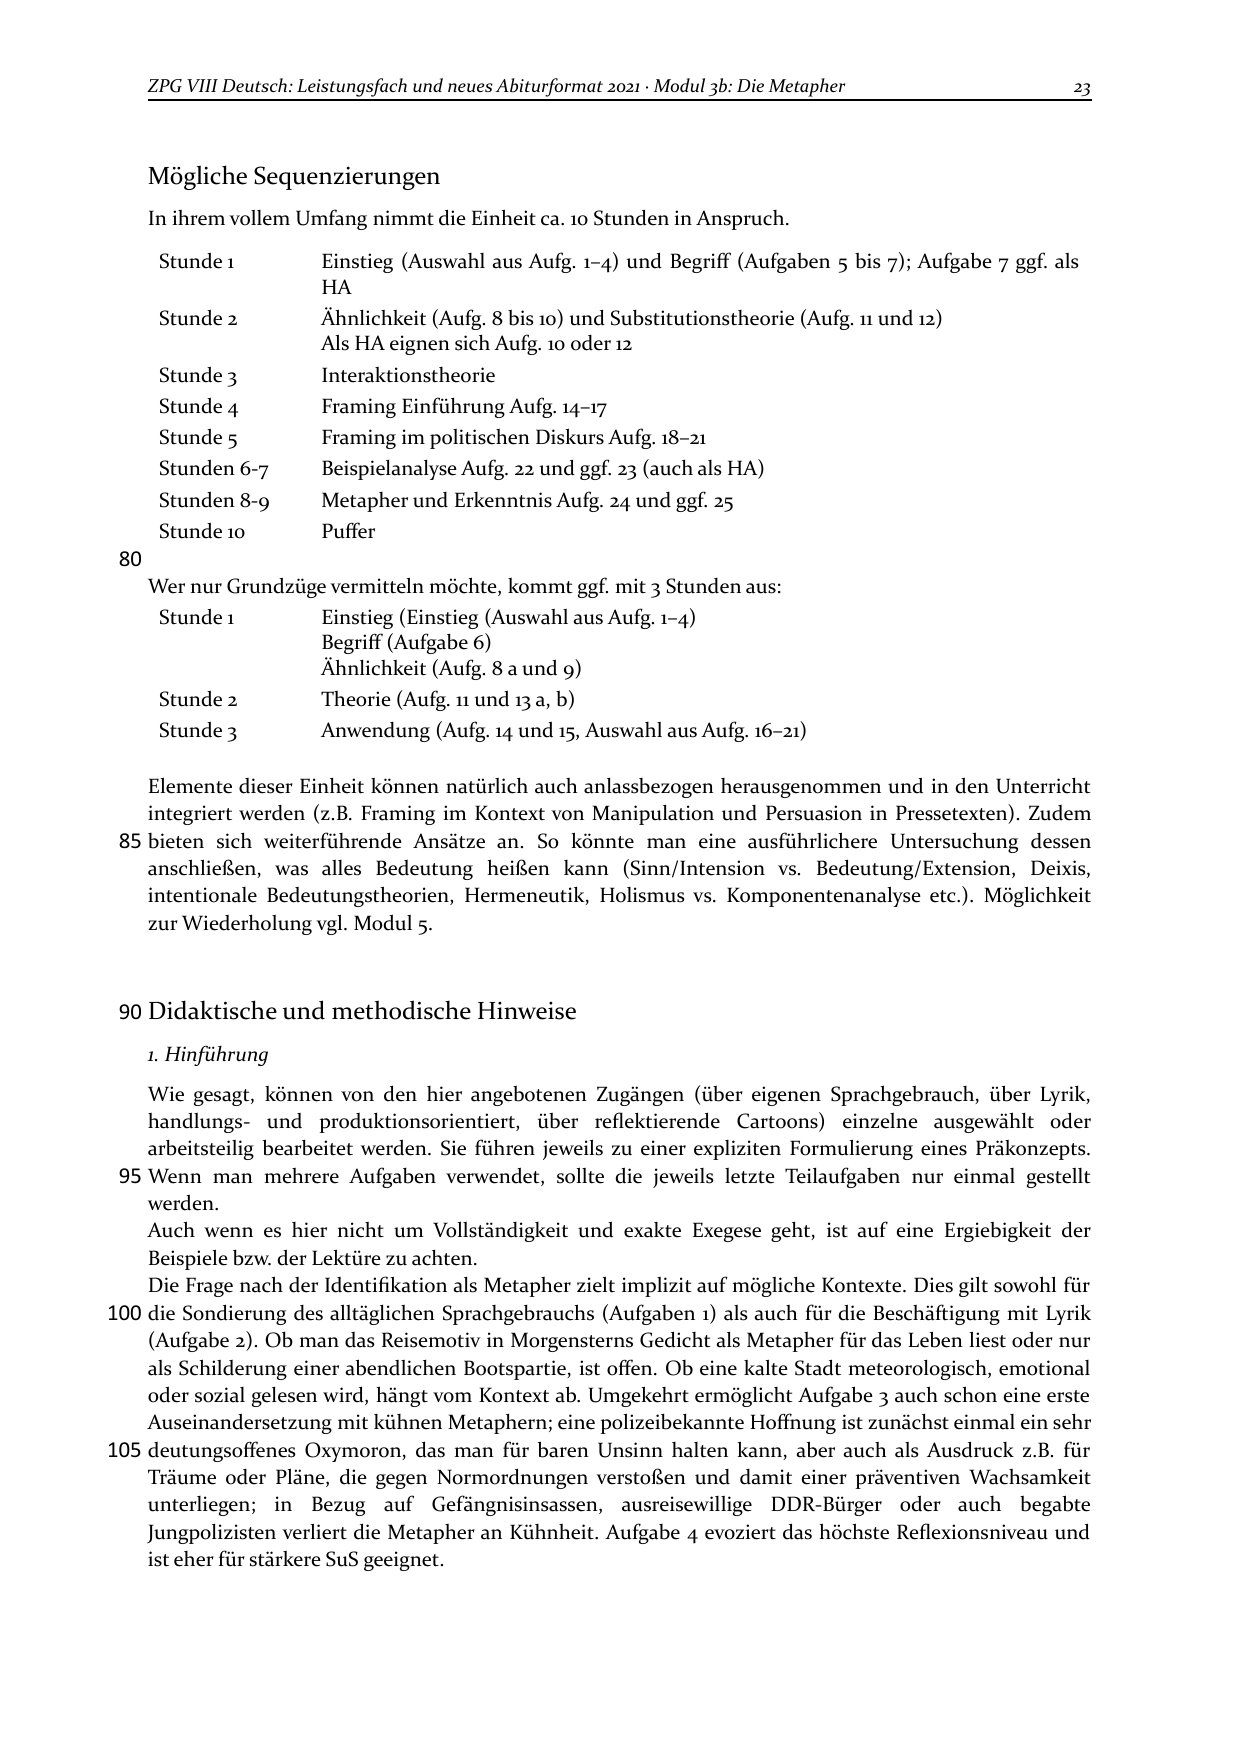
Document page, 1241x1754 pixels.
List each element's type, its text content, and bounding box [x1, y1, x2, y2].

table_header Einstieg (Einstieg (Auswahl aus Aufg. 1–4) Begriff (Aufgabe 6) Ähnlichkeit (Aufg. 8 a und 9) [310, 601, 1092, 683]
table_cell Stunde 5 [148, 421, 310, 453]
table_cell Theorie (Aufg. 11 und 13 a, b) [310, 683, 1092, 714]
text 1. Hinführung [148, 1041, 1092, 1066]
text Wie gesagt, können von den hier angebotenen Zugängen (über eigenen Sprachgebrauch, über Lyrik, handlungs- und produktionsorientiert, über reflektierende Cartoons) einzelne ausgewählt oder arbeitsteilig bearbeitet werden. Sie führen jeweils zu einer expliziten Formulierung eines Präkonzepts. Wenn man mehrere Aufgaben verwendet, sollte die jeweils letzte Teilaufgaben nur einmal gestellt werden. [148, 1081, 1092, 1216]
table_cell Stunden 6-7 [148, 453, 310, 484]
text Auch wenn es hier nicht um Vollständigkeit und exakte Exegese geht, ist auf eine Ergiebigkeit der Beispiele bzw. der Lektüre zu achten. [148, 1218, 1092, 1271]
table_cell Stunde 2 [148, 302, 310, 359]
text Wer nur Grundzüge vermitteln möchte, kommt ggf. mit 3 Stunden aus: [148, 574, 1092, 599]
table_cell Ähnlichkeit (Aufg. 8 bis 10) und Substitutionstheorie (Aufg. 11 und 12) Als HA eignen sich Aufg. 10 oder 12 [310, 302, 1092, 359]
table_cell Beispielanalyse Aufg. 22 und ggf. 23 (auch als HA) [310, 453, 1092, 484]
table_cell Anwendung (Aufg. 14 und 15, Auswahl aus Aufg. 16–21) [310, 715, 1092, 746]
table_cell Stunde 10 [148, 515, 310, 546]
text Die Frage nach der Identifikation als Metapher zielt implizit auf mögliche Kontexte. Dies gilt sowohl für die Sondierung des alltäglichen Sprachgebrauchs (Aufgaben 1) als auch für die Beschäftigung mit Lyrik (Aufgabe 2). Ob man das Reisemotiv in Morgensterns Gedicht als Metapher für das Leben liest oder nur als Schilderung einer abendlichen Bootspartie, ist offen. Ob eine kalte Stadt meteorologisch, emotional oder sozial gelesen wird, hängt vom Kontext ab. Umgekehrt ermöglicht Aufgabe 3 auch schon eine erste Auseinandersetzung mit kühnen Metaphern; eine polizeibekannte Hoffnung ist zunächst einmal ein sehr deutungsoffenes Oxymoron, das man für baren Unsinn halten kann, aber auch als Ausdruck z.B. für Träume oder Pläne, die gegen Normordnungen verstoßen und damit einer präventiven Wachsamkeit unterliegen; in Bezug auf Gefängnisinsassen, ausreisewillige DDR-Bürger oder auch begabte Jungpolizisten verliert die Metapher an Kühnheit. Aufgabe 4 evoziert das höchste Reflexionsniveau und ist eher für stärkere SuS geeignet. [148, 1272, 1092, 1572]
text Elemente dieser Einheit können natürlich auch anlassbezogen herausgenommen und in den Unterricht integriert werden (z.B. Framing im Kontext von Manipulation und Persuasion in Pressetexten). Zudem bieten sich weiterführende Ansätze an. So könnte man eine ausführlichere Untersuchung dessen anschließen, was alles Bedeutung heißen kann (Sinn/Intension vs. Bedeutung/Extension, Deixis, intentionale Bedeutungstheorien, Hermeneutik, Holismus vs. Komponentenanalyse etc.). Möglichkeit zur Wiederholung vgl. Modul 5. [148, 773, 1092, 936]
table_cell Stunde 3 [148, 359, 310, 390]
table_header Stunde 1 [148, 601, 310, 683]
table_cell Framing im politischen Diskurs Aufg. 18–21 [310, 421, 1092, 453]
table_cell Metapher und Erkenntnis Aufg. 24 und ggf. 25 [310, 484, 1092, 515]
text Didaktische und methodische Hinweise [148, 995, 1092, 1026]
text Mögliche Sequenzierungen [148, 160, 1092, 191]
table_header Stunde 1 [148, 246, 310, 302]
table_cell Puffer [310, 515, 1092, 546]
table_cell Stunde 4 [148, 390, 310, 421]
table_cell Stunden 8-9 [148, 484, 310, 515]
table_cell Stunde 3 [148, 715, 310, 746]
table_header Einstieg (Auswahl aus Aufg. 1–4) und Begriff (Aufgaben 5 bis 7); Aufgabe 7 ggf. als HA [310, 246, 1092, 302]
table_cell Framing Einführung Aufg. 14–17 [310, 390, 1092, 421]
text In ihrem vollem Umfang nimmt die Einheit ca. 10 Stunden in Anspruch. [148, 206, 1092, 231]
table_cell Stunde 2 [148, 683, 310, 714]
table_cell Interaktionstheorie [310, 359, 1092, 390]
